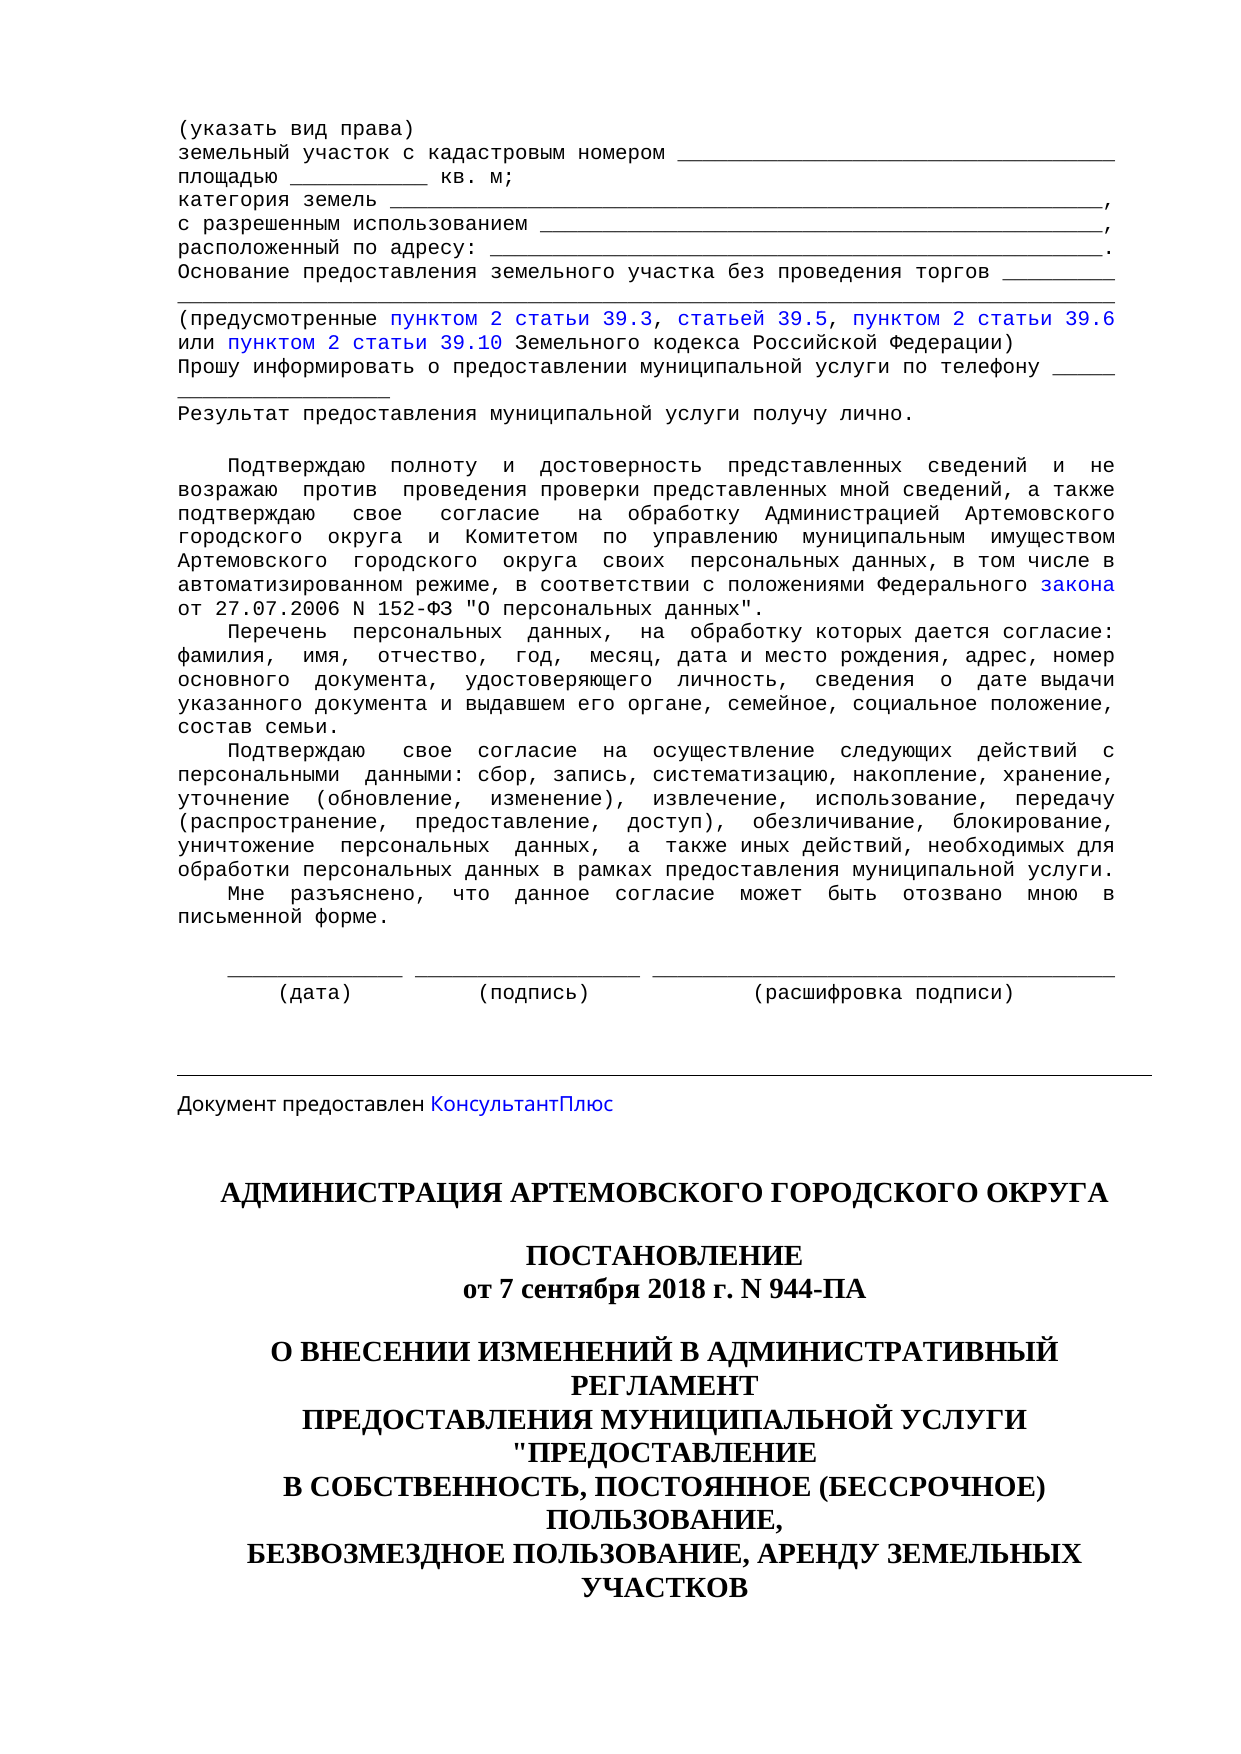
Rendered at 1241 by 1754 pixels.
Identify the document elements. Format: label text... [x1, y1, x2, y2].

text Подтверждаю полноту и достоверность представленных сведений и не [177, 455, 1152, 479]
text письменной форме. [177, 906, 1152, 930]
text фамилия, имя, отчество, год, месяц, дата и место рождения, адрес, номер [177, 645, 1152, 669]
text В СОБСТВЕННОСТЬ, ПОСТОЯННОЕ (БЕССРОЧНОЕ) ПОЛЬЗОВАНИЕ, [177, 1469, 1152, 1536]
text БЕЗВОЗМЕЗДНОЕ ПОЛЬЗОВАНИЕ, АРЕНДУ ЗЕМЕЛЬНЫХ УЧАСТКОВ [177, 1536, 1152, 1603]
text Результат предоставления муниципальной услуги получу лично. [177, 403, 1152, 427]
text Прошу информировать о предоставлении муниципальной услуги по телефону _____ [177, 356, 1152, 379]
text земельный участок с кадастровым номером ___________________________________ [177, 142, 1152, 166]
text (предусмотренные пунктом 2 статьи 39.3, статьей 39.5, пунктом 2 статьи 39.6 [177, 308, 1152, 332]
text основного документа, удостоверяющего личность, сведения о дате выдачи [177, 669, 1152, 692]
text ___________________________________________________________________________ [177, 284, 1152, 308]
text обработки персональных данных в рамках предоставления муниципальной услуги. [177, 859, 1152, 882]
text указанного документа и выдавшем его органе, семейное, социальное положение, [177, 692, 1152, 716]
text О ВНЕСЕНИИ ИЗМЕНЕНИЙ В АДМИНИСТРАТИВНЫЙ РЕГЛАМЕНТ [177, 1334, 1152, 1402]
text Мне разъяснено, что данное согласие может быть отозвано мною в [177, 882, 1152, 906]
text персональными данными: сбор, запись, систематизацию, накопление, хранение, [177, 764, 1152, 787]
text состав семьи. [177, 716, 1152, 740]
text категория земель _________________________________________________________, [177, 189, 1152, 213]
text ______________ __________________ _____________________________________ [177, 958, 1152, 982]
text площадью ___________ кв. м; [177, 166, 1152, 189]
text возражаю против проведения проверки представленных мной сведений, а также [177, 479, 1152, 502]
text автоматизированном режиме, в соответствии с положениями Федерального закона [177, 574, 1152, 597]
text Основание предоставления земельного участка без проведения торгов _________ [177, 261, 1152, 284]
text _________________ [177, 379, 1152, 403]
text с разрешенным использованием _____________________________________________, [177, 213, 1152, 237]
text подтверждаю свое согласие на обработку Администрацией Артемовского [177, 502, 1152, 526]
text Документ предоставлен КонсультантПлюс [177, 1089, 1152, 1146]
text городского округа и Комитетом по управлению муниципальным имуществом [177, 526, 1152, 550]
text (указать вид права) [177, 118, 1152, 142]
text АДМИНИСТРАЦИЯ АРТЕМОВСКОГО ГОРОДСКОГО ОКРУГА [177, 1175, 1152, 1209]
text Подтверждаю свое согласие на осуществление следующих действий с [177, 740, 1152, 764]
text ПРЕДОСТАВЛЕНИЯ МУНИЦИПАЛЬНОЙ УСЛУГИ "ПРЕДОСТАВЛЕНИЕ [177, 1402, 1152, 1469]
text (дата) (подпись) (расшифровка подписи) [177, 982, 1152, 1006]
text от 27.07.2006 N 152-ФЗ "О персональных данных". [177, 597, 1152, 621]
text от 7 сентября 2018 г. N 944-ПА [177, 1272, 1152, 1305]
text ПОСТАНОВЛЕНИЕ [177, 1238, 1152, 1272]
text Перечень персональных данных, на обработку которых дается согласие: [177, 621, 1152, 645]
text уничтожение персональных данных, а также иных действий, необходимых для [177, 835, 1152, 859]
text (распространение, предоставление, доступ), обезличивание, блокирование, [177, 811, 1152, 835]
text уточнение (обновление, изменение), извлечение, использование, передачу [177, 787, 1152, 811]
text расположенный по адресу: _________________________________________________. [177, 237, 1152, 261]
text или пунктом 2 статьи 39.10 Земельного кодекса Российской Федерации) [177, 332, 1152, 356]
text Артемовского городского округа своих персональных данных, в том числе в [177, 550, 1152, 574]
